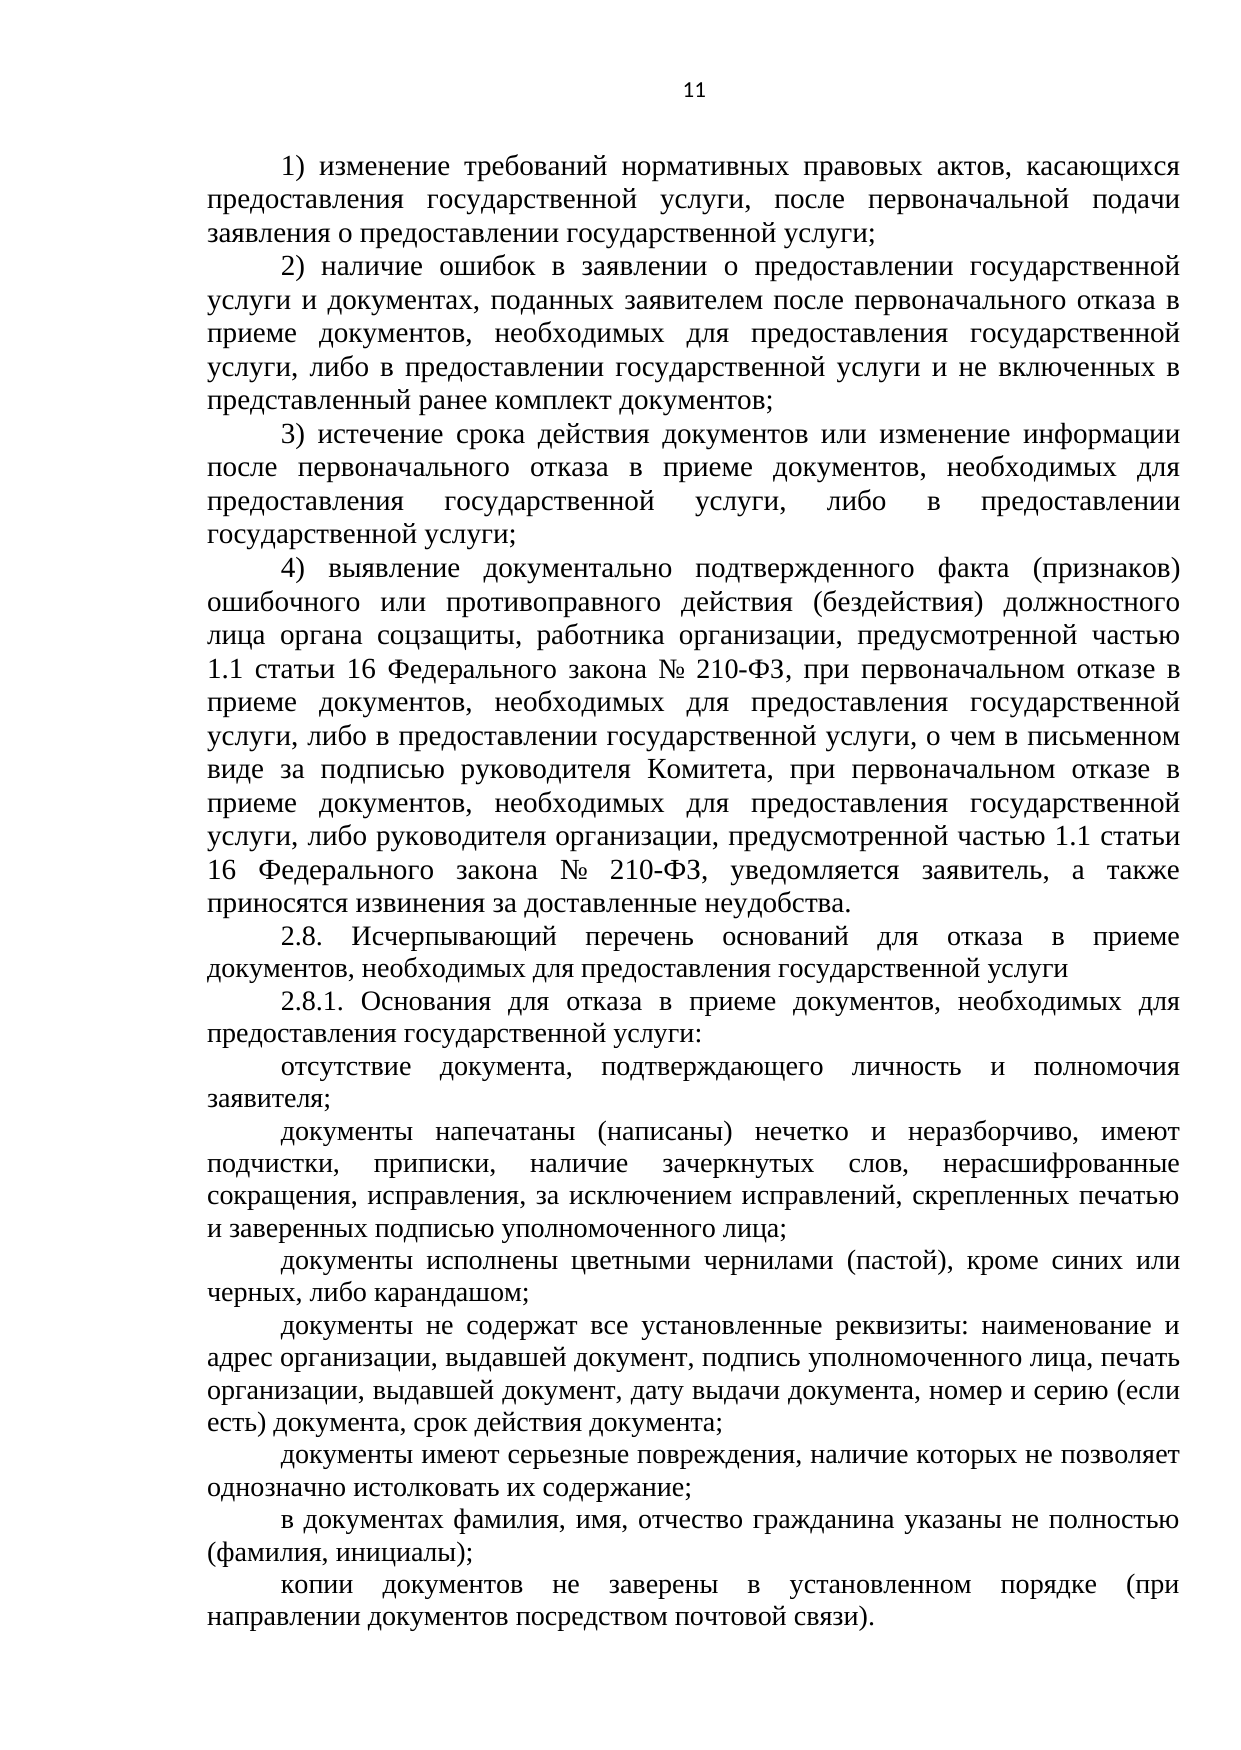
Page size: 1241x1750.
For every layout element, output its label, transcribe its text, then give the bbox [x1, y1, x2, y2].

text копии документов не заверены в установленном порядке (при направлении документов посредством почтовой связи). [207, 1567, 1181, 1632]
text документы имеют серьезные повреждения, наличие которых не позволяет однозначно истолковать их содержание; [207, 1437, 1181, 1502]
text документы напечатаны (написаны) нечетко и неразборчиво, имеют подчистки, приписки, наличие зачеркнутых слов, нерасшифрованные сокращения, исправления, за исключением исправлений, скрепленных печатью и заверенных подписью уполномоченного лица; [207, 1113, 1181, 1243]
text 2.8.1. Основания для отказа в приеме документов, необходимых для предоставления государственной услуги: [207, 984, 1181, 1049]
text 4) выявление документально подтвержденного факта (признаков) ошибочного или противоправного действия (бездействия) должностного лица органа соцзащиты, работника организации, предусмотренной частью 1.1 статьи 16 Федерального закона № 210-ФЗ, при первоначальном отказе в приеме документов, необходимых для предоставления государственной услуги, либо в предоставлении государственной услуги, о чем в письменном виде за подписью руководителя Комитета, при первоначальном отказе в приеме документов, необходимых для предоставления государственной услуги, либо руководителя организации, предусмотренной частью 1.1 статьи 16 Федерального закона № 210-ФЗ, уведомляется заявитель, а также приносятся извинения за доставленные неудобства. [207, 550, 1181, 919]
text 3) истечение срока действия документов или изменение информации после первоначального отказа в приеме документов, необходимых для предоставления государственной услуги, либо в предоставлении государственной услуги; [207, 416, 1181, 550]
text документы исполнены цветными чернилами (пастой), кроме синих или черных, либо карандашом; [207, 1243, 1181, 1308]
text отсутствие документа, подтверждающего личность и полномочия заявителя; [207, 1049, 1181, 1113]
text документы не содержат все установленные реквизиты: наименование и адрес организации, выдавшей документ, подпись уполномоченного лица, печать организации, выдавшей документ, дату выдачи документа, номер и серию (если есть) документа, срок действия документа; [207, 1308, 1181, 1437]
text 2) наличие ошибок в заявлении о предоставлении государственной услуги и документах, поданных заявителем после первоначального отказа в приеме документов, необходимых для предоставления государственной услуги, либо в предоставлении государственной услуги и не включенных в представленный ранее комплект документов; [207, 248, 1181, 416]
text 2.8. Исчерпывающий перечень оснований для отказа в приеме документов, необходимых для предоставления государственной услуги [207, 919, 1181, 984]
text 1) изменение требований нормативных правовых актов, касающихся предоставления государственной услуги, после первоначальной подачи заявления о предоставлении государственной услуги; [207, 148, 1181, 248]
text в документах фамилия, имя, отчество гражданина указаны не полностью (фамилия, инициалы); [207, 1502, 1181, 1567]
